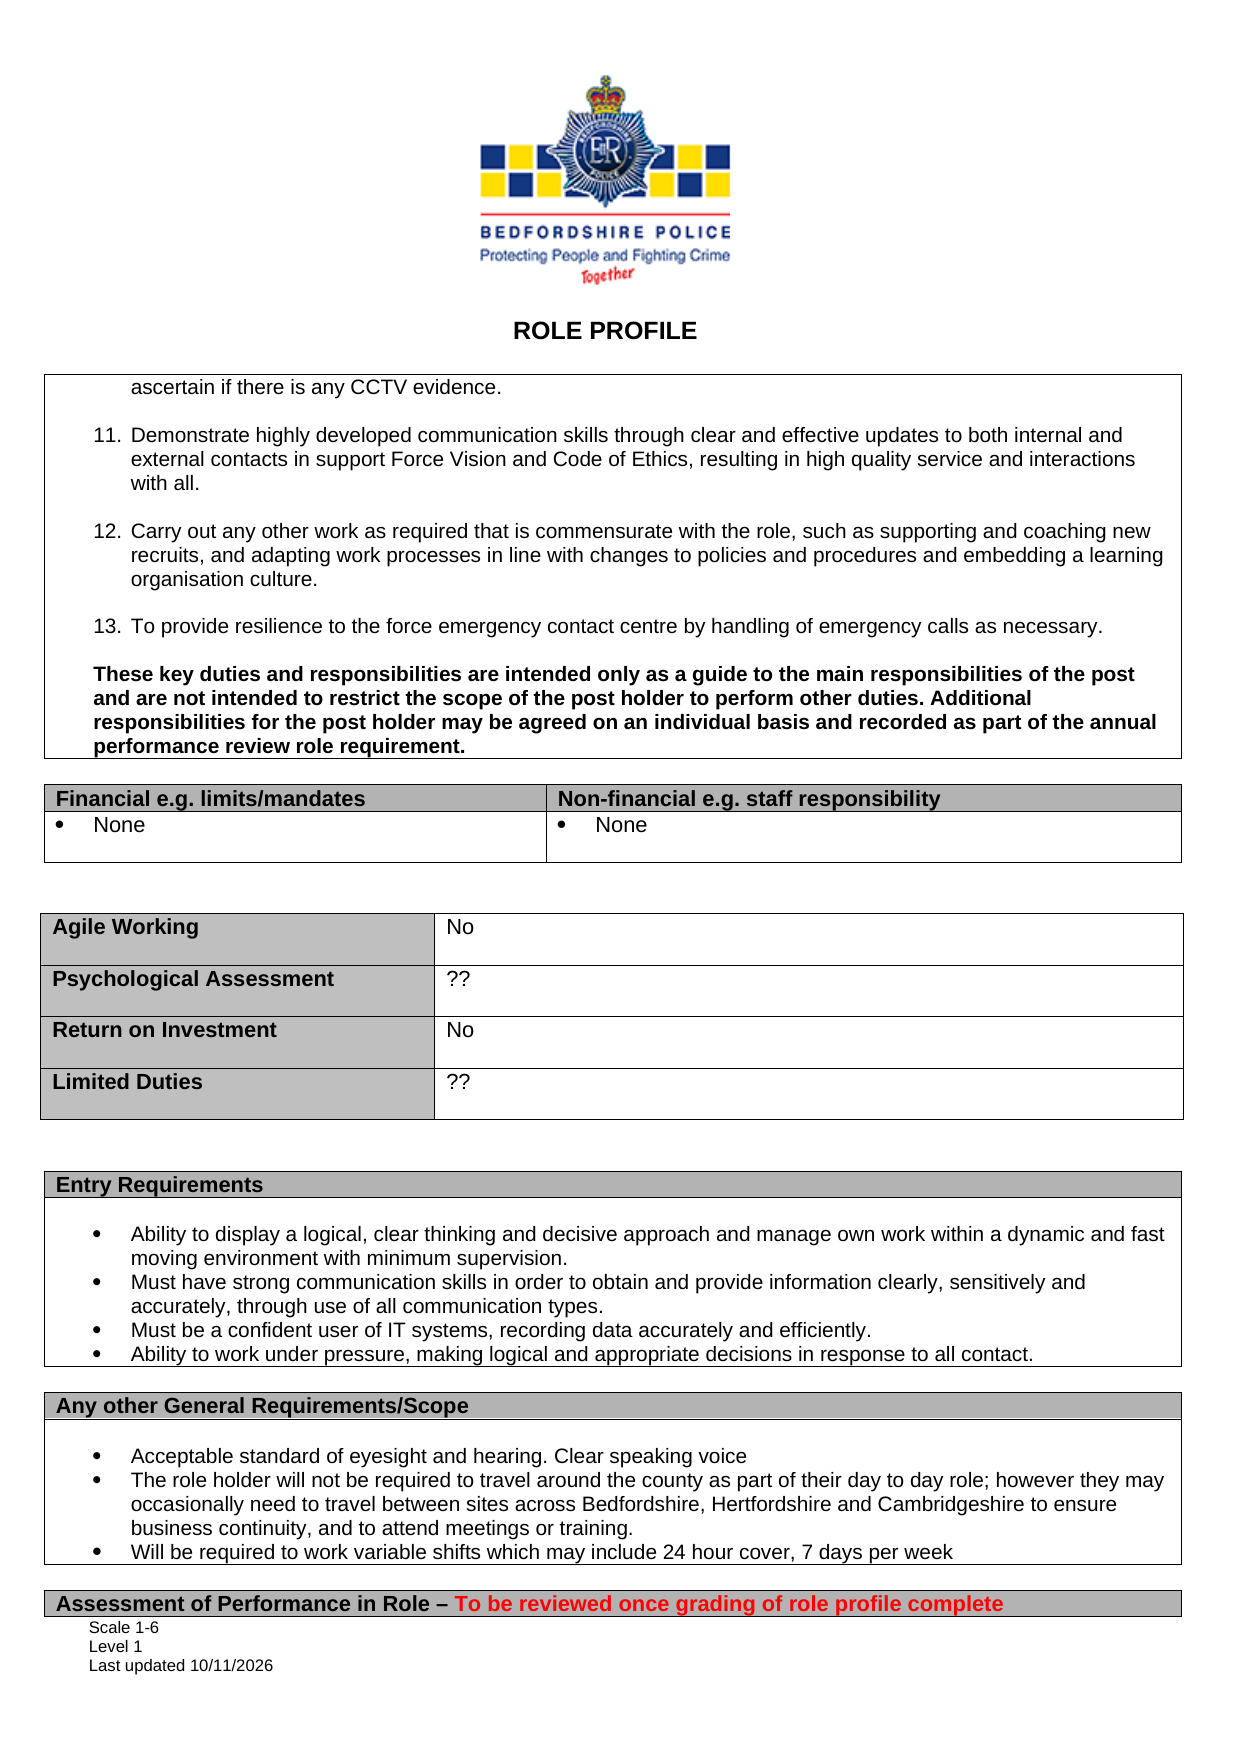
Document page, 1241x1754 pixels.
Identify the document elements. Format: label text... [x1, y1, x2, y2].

table_cell No [435, 1017, 1183, 1068]
table_cell Psychological Assessment [41, 966, 434, 1016]
table_header Entry Requirements [45, 1172, 1181, 1197]
table_cell Limited Duties [41, 1069, 434, 1119]
table_header Agile Working [41, 914, 434, 965]
table_header Any other General Requirements/Scope [45, 1393, 1181, 1418]
table_cell None [547, 812, 1181, 862]
table_cell Ability to display a logical, clear thinking and decisive approach and manage own work within a dynamic and fast moving environment with minimum supervision. Must have strong communication skills in order to obtain and provide information clearly, sensitively and accurately, through use of all communication types. Must be a confident user of IT systems, recording data accurately and efficiently. Ability to work under pressure, making logical and appropriate decisions in response to all contact. [45, 1198, 1181, 1366]
table_cell Acceptable standard of eyesight and hearing. Clear speaking voice The role holder will not be required to travel around the county as part of their day to day role; however they may occasionally need to travel between sites across Bedfordshire, Hertfordshire and Cambridgeshire to ensure business continuity, and to attend meetings or training. Will be required to work variable shifts which may include 24 hour cover, 7 days per week [45, 1420, 1181, 1564]
table_cell None [45, 812, 546, 862]
table_header Non-financial e.g. staff responsibility [547, 785, 1181, 811]
table_cell ?? [435, 966, 1183, 1016]
table_cell ?? [435, 1069, 1183, 1119]
table_header Assessment of Performance in Role – To be reviewed once grading of role profile complete [45, 1591, 1181, 1616]
picture [480, 75, 730, 288]
table_header No [435, 914, 1183, 965]
table_cell Return on Investment [41, 1017, 434, 1068]
table_header Financial e.g. limits/mandates [45, 785, 546, 811]
